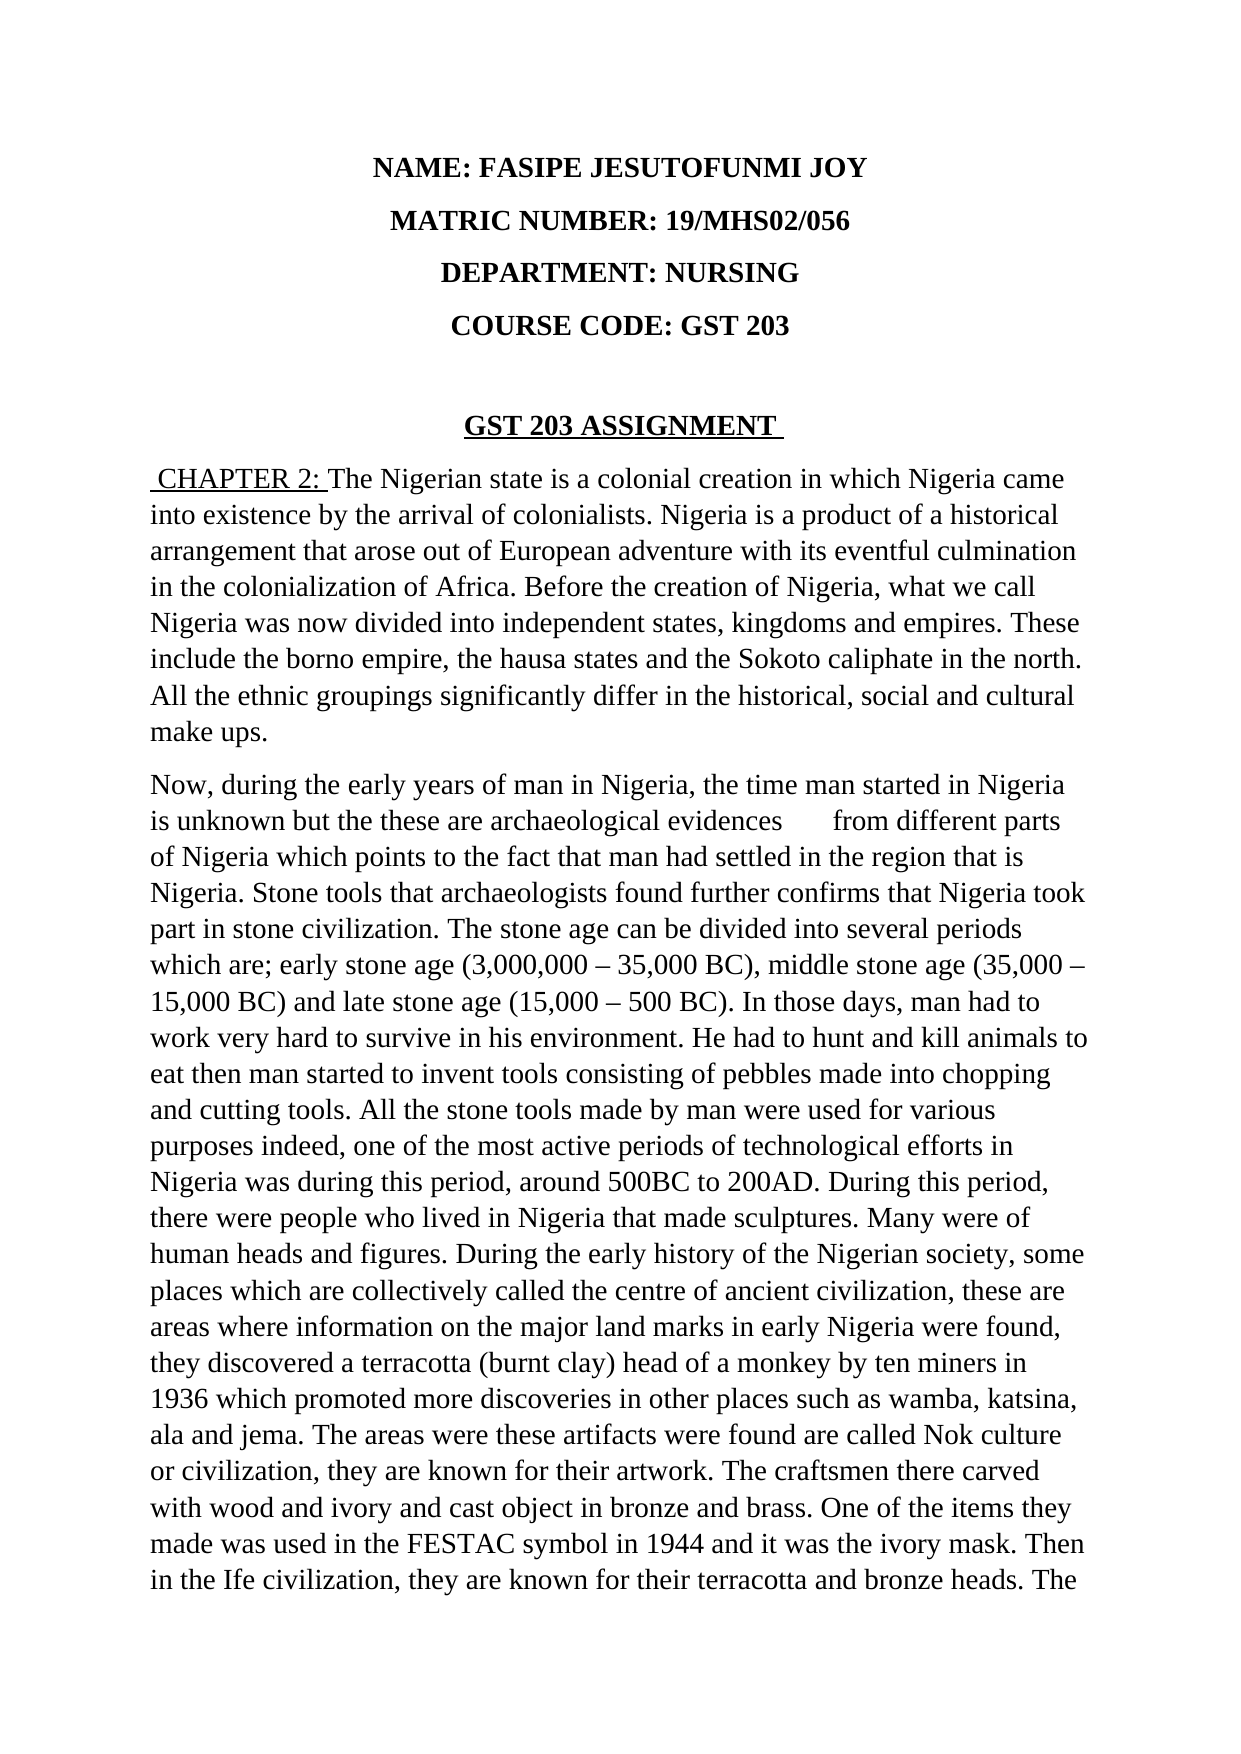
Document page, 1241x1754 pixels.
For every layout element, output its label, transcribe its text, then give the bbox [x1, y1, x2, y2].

text NAME: FASIPE JESUTOFUNMI JOY [150, 150, 1090, 183]
text MATRIC NUMBER: 19/MHS02/056 [150, 203, 1090, 236]
text DEPARTMENT: NURSING [150, 256, 1090, 289]
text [150, 767, 1090, 1596]
text GST 203 ASSIGNMENT [150, 408, 1090, 442]
text COURSE CODE: GST 203 [150, 308, 1090, 342]
text CHAPTER 2: The Nigerian state is a colonial creation in which Nigeria came into existence by the arrival of colonialists. Nigeria is a product of a historical arrangement that arose out of European adventure with its eventful culmination in the colonialization of Africa. Before the creation of Nigeria, what we call Nigeria was now divided into independent states, kingdoms and empires. These include the borno empire, the hausa states and the Sokoto caliphate in the north. All the ethnic groupings significantly differ in the historical, social and cultural make ups. [150, 461, 1090, 747]
